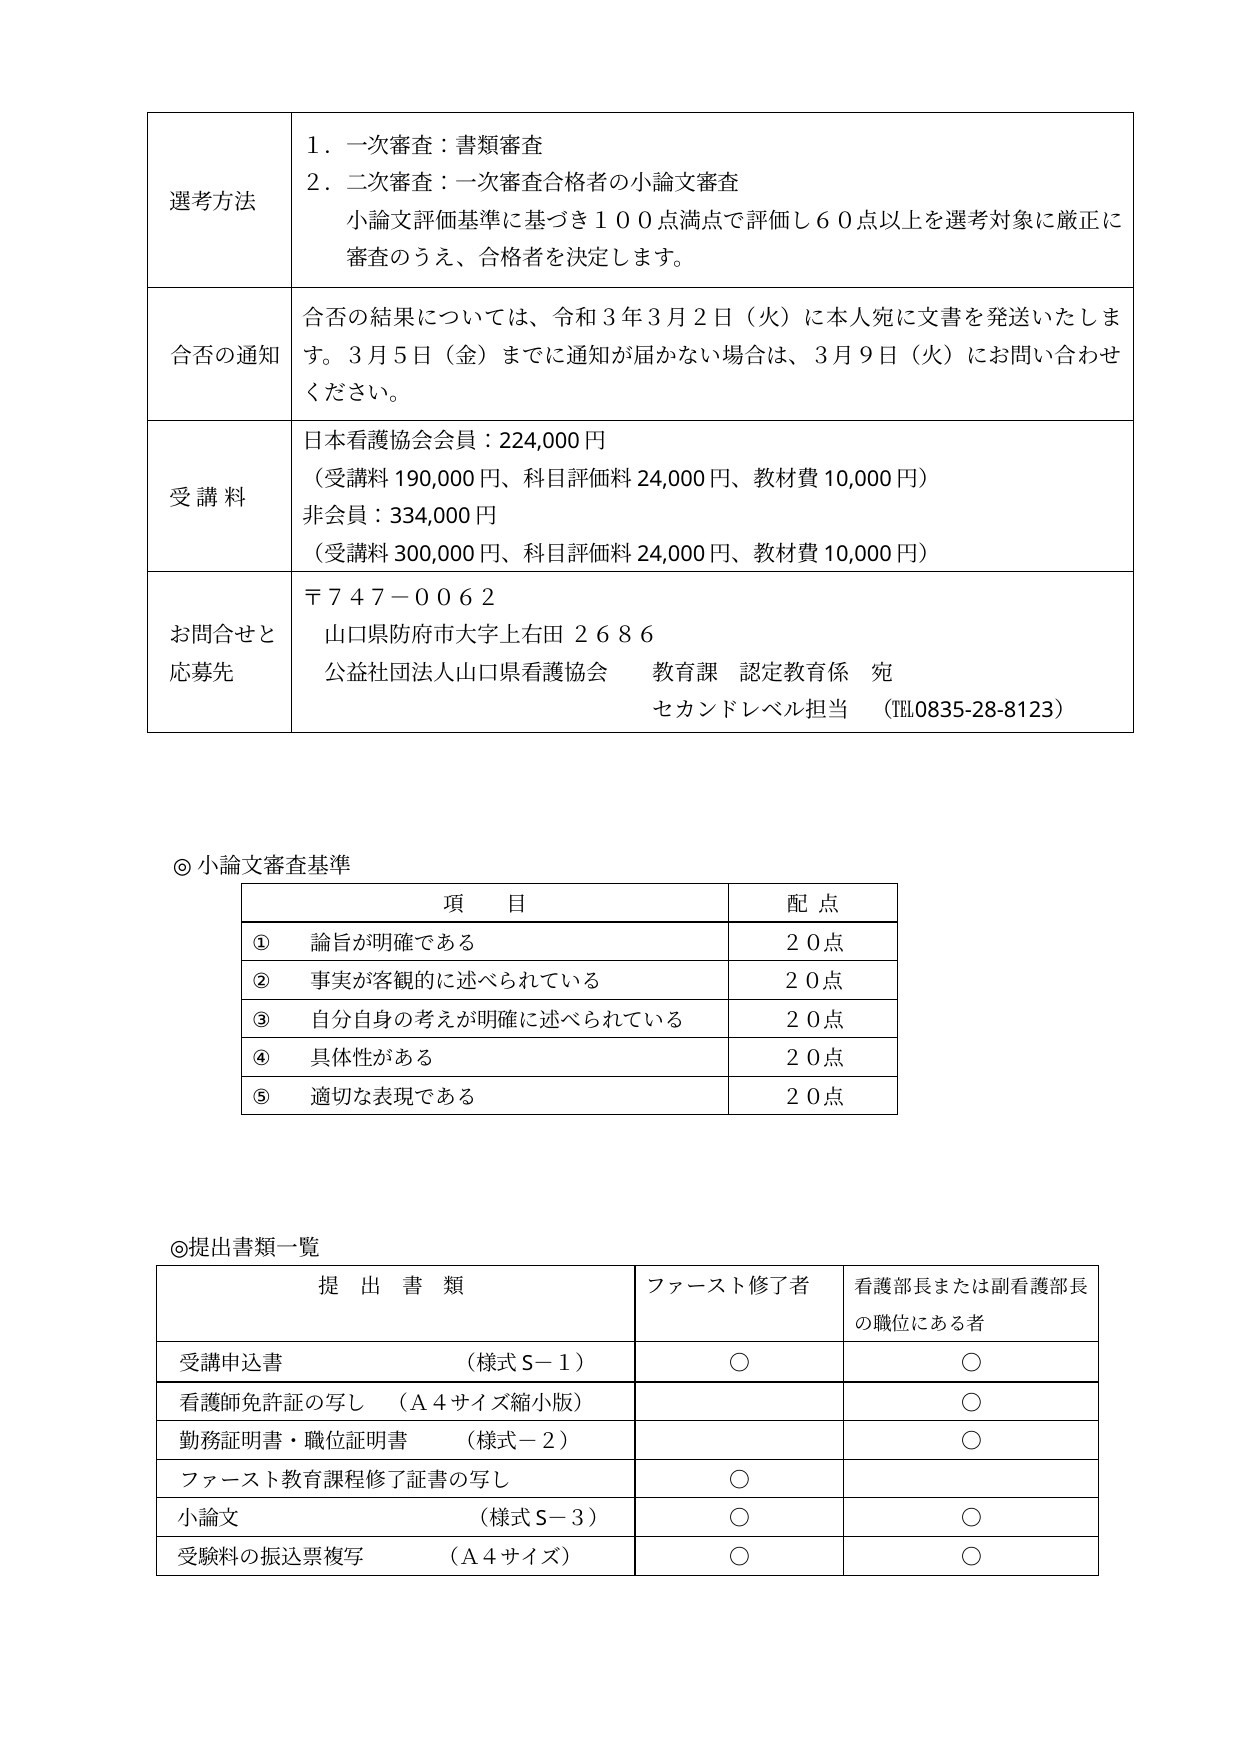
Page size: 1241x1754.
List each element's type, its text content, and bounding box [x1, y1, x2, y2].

table_cell 選考方法 [148, 113, 291, 287]
table_cell 勤務証明書・職位証明書 （様式－２） [157, 1421, 634, 1458]
table_header 配 点 [729, 884, 897, 921]
text ◎提出書類一覧 [148, 1228, 1092, 1265]
table_cell 〇 [844, 1537, 1098, 1575]
table_header 看護部長または副看護部長の職位にある者 [844, 1266, 1098, 1341]
table_cell ２０点 [729, 923, 897, 960]
table_cell 事実が客観的に述べられている [242, 961, 728, 998]
table_cell 〇 [844, 1421, 1098, 1458]
table_header ファースト修了者 [636, 1266, 843, 1341]
table_cell 〇 [636, 1342, 843, 1381]
table_cell 〇 [636, 1498, 843, 1536]
table_cell 日本看護協会会員：224,000円 （受講料190,000円、科目評価料24,000円、教材費10,000円） 非会員：334,000円 （受講料300,000円、科目評価料24,000円、教材費10,000円） [292, 421, 1133, 571]
table_cell 受験料の振込票複写 （Ａ４サイズ） [157, 1537, 634, 1575]
table_cell 受 講 料 [148, 421, 291, 571]
table_cell 〇 [636, 1537, 843, 1575]
table_cell ２０点 [729, 1038, 897, 1076]
table_cell 自分自身の考えが明確に述べられている [242, 1000, 728, 1037]
table_cell 〇 [636, 1460, 843, 1497]
table_cell 論旨が明確である [242, 923, 728, 960]
table_cell [636, 1383, 843, 1420]
table_cell 合否の結果については、令和３年３月２日（火）に本人宛に文書を発送いたします。３月５日（金）までに通知が届かない場合は、３月９日（火）にお問い合わせください。 [292, 288, 1133, 419]
table_cell ２０点 [729, 1000, 897, 1037]
table_cell 適切な表現である [242, 1077, 728, 1114]
table_cell １．一次審査：書類審査 ２．二次審査：一次審査合格者の小論文審査 小論文評価基準に基づき１００点満点で評価し６０点以上を選考対象に厳正に審査のうえ、合格者を決定します。 [292, 113, 1133, 287]
table_header 項 目 [242, 884, 728, 921]
table_cell 看護師免許証の写し （Ａ４サイズ縮小版） [157, 1383, 634, 1420]
table_header 提 出 書 類 [157, 1266, 634, 1341]
table_cell 具体性がある [242, 1038, 728, 1076]
table_cell ファースト教育課程修了証書の写し [157, 1460, 634, 1497]
table_cell お問合せと 応募先 [148, 572, 291, 732]
table_cell 受講申込書 （様式S－１） [157, 1342, 634, 1381]
table_cell ２０点 [729, 1077, 897, 1114]
table_cell 合否の通知 [148, 288, 291, 419]
table_cell 〇 [844, 1383, 1098, 1420]
table_cell 〒７４７－００６２ 山口県防府市大字上右田 ２６８６ 公益社団法人山口県看護協会 教育課 認定教育係 宛 セカンドレベル担当 （℡0835-28-8123） [292, 572, 1133, 732]
table_cell [844, 1460, 1098, 1497]
table_cell 〇 [844, 1342, 1098, 1381]
table_cell 〇 [844, 1498, 1098, 1536]
table_cell [636, 1421, 843, 1458]
list 小論文審査基準 [173, 845, 1092, 883]
table_cell 小論文 （様式S－３） [157, 1498, 634, 1536]
table_cell ２０点 [729, 961, 897, 998]
